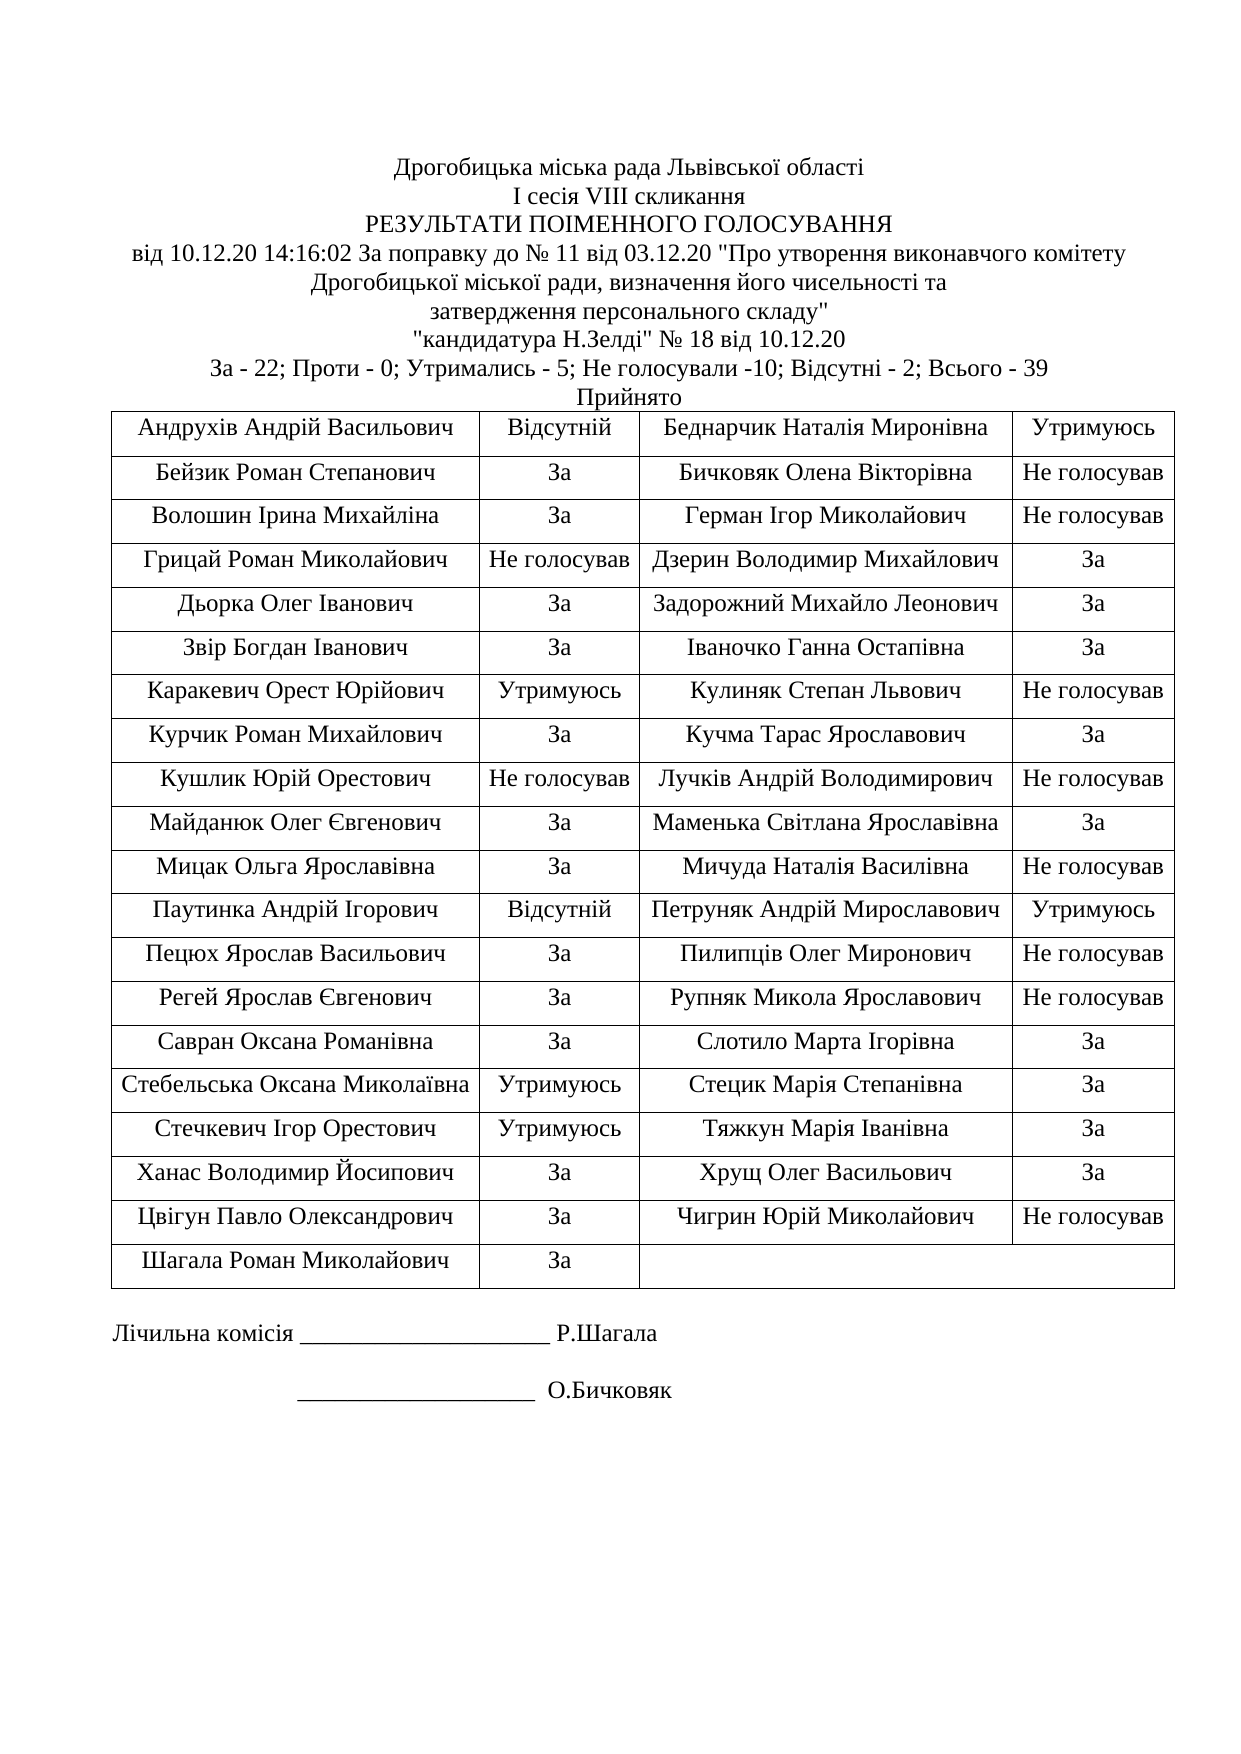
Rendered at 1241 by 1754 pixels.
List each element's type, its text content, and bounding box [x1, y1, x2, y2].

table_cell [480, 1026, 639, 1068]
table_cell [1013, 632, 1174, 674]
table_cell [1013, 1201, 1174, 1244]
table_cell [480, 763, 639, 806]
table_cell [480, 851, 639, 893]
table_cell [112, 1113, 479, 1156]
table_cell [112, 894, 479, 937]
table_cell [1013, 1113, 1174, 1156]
text РЕЗУЛЬТАТИ ПОІМЕННОГО ГОЛОСУВАННЯ [112, 209, 1146, 238]
text ___________________ О.Бичковяк [112, 1375, 1146, 1404]
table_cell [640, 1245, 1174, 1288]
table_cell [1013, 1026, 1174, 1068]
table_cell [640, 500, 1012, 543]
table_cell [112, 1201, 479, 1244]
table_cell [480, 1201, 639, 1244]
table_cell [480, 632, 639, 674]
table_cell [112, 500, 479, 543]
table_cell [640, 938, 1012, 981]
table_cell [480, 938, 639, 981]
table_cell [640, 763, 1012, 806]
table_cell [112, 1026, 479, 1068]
text від 10.12.20 14:16:02 За поправку до № 11 від 03.12.20 "Про утворення виконавчого комітету Дрогобицької міської ради, визначення його чисельності та [112, 238, 1146, 296]
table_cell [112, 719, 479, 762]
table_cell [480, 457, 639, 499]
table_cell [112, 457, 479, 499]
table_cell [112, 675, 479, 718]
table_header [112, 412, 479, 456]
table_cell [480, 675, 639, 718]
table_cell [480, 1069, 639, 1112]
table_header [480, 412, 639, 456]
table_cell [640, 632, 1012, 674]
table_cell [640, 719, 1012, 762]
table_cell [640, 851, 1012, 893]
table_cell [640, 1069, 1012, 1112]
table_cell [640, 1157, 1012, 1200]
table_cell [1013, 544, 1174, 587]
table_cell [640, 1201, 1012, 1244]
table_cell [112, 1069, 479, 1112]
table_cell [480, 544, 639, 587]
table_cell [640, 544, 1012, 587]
text Дрогобицька міська рада Львівської області [112, 152, 1146, 181]
text Лічильна комісія ____________________ Р.Шагала [112, 1318, 1146, 1347]
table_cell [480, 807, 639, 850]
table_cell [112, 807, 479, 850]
text затвердження персонального складу" [112, 296, 1146, 324]
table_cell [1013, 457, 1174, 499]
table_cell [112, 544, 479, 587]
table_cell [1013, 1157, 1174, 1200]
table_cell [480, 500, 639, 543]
text За - 22; Проти - 0; Утримались - 5; Не голосували -10; Відсутні - 2; Всього - 39 [112, 353, 1146, 382]
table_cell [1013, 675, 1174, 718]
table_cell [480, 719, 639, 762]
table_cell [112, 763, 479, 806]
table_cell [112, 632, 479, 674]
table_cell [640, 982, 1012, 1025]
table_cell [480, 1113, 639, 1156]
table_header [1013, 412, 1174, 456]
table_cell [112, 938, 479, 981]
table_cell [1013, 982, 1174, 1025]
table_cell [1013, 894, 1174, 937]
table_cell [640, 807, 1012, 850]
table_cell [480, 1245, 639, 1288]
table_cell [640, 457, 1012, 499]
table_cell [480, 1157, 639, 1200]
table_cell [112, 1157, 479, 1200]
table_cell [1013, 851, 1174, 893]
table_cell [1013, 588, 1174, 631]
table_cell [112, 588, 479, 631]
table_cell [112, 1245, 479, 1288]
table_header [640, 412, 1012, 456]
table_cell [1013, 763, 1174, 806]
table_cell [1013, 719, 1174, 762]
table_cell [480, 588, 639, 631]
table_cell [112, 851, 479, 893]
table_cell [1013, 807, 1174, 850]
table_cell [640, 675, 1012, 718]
text І сесія VIII скликання [112, 181, 1146, 209]
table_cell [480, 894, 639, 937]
text "кандидатура Н.Зелді" № 18 від 10.12.20 [112, 324, 1146, 353]
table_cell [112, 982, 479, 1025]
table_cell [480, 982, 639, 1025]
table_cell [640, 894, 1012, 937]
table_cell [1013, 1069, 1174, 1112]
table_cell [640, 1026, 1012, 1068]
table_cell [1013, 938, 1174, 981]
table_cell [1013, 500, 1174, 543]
text Прийнято [112, 382, 1146, 411]
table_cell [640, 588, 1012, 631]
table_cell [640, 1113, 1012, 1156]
